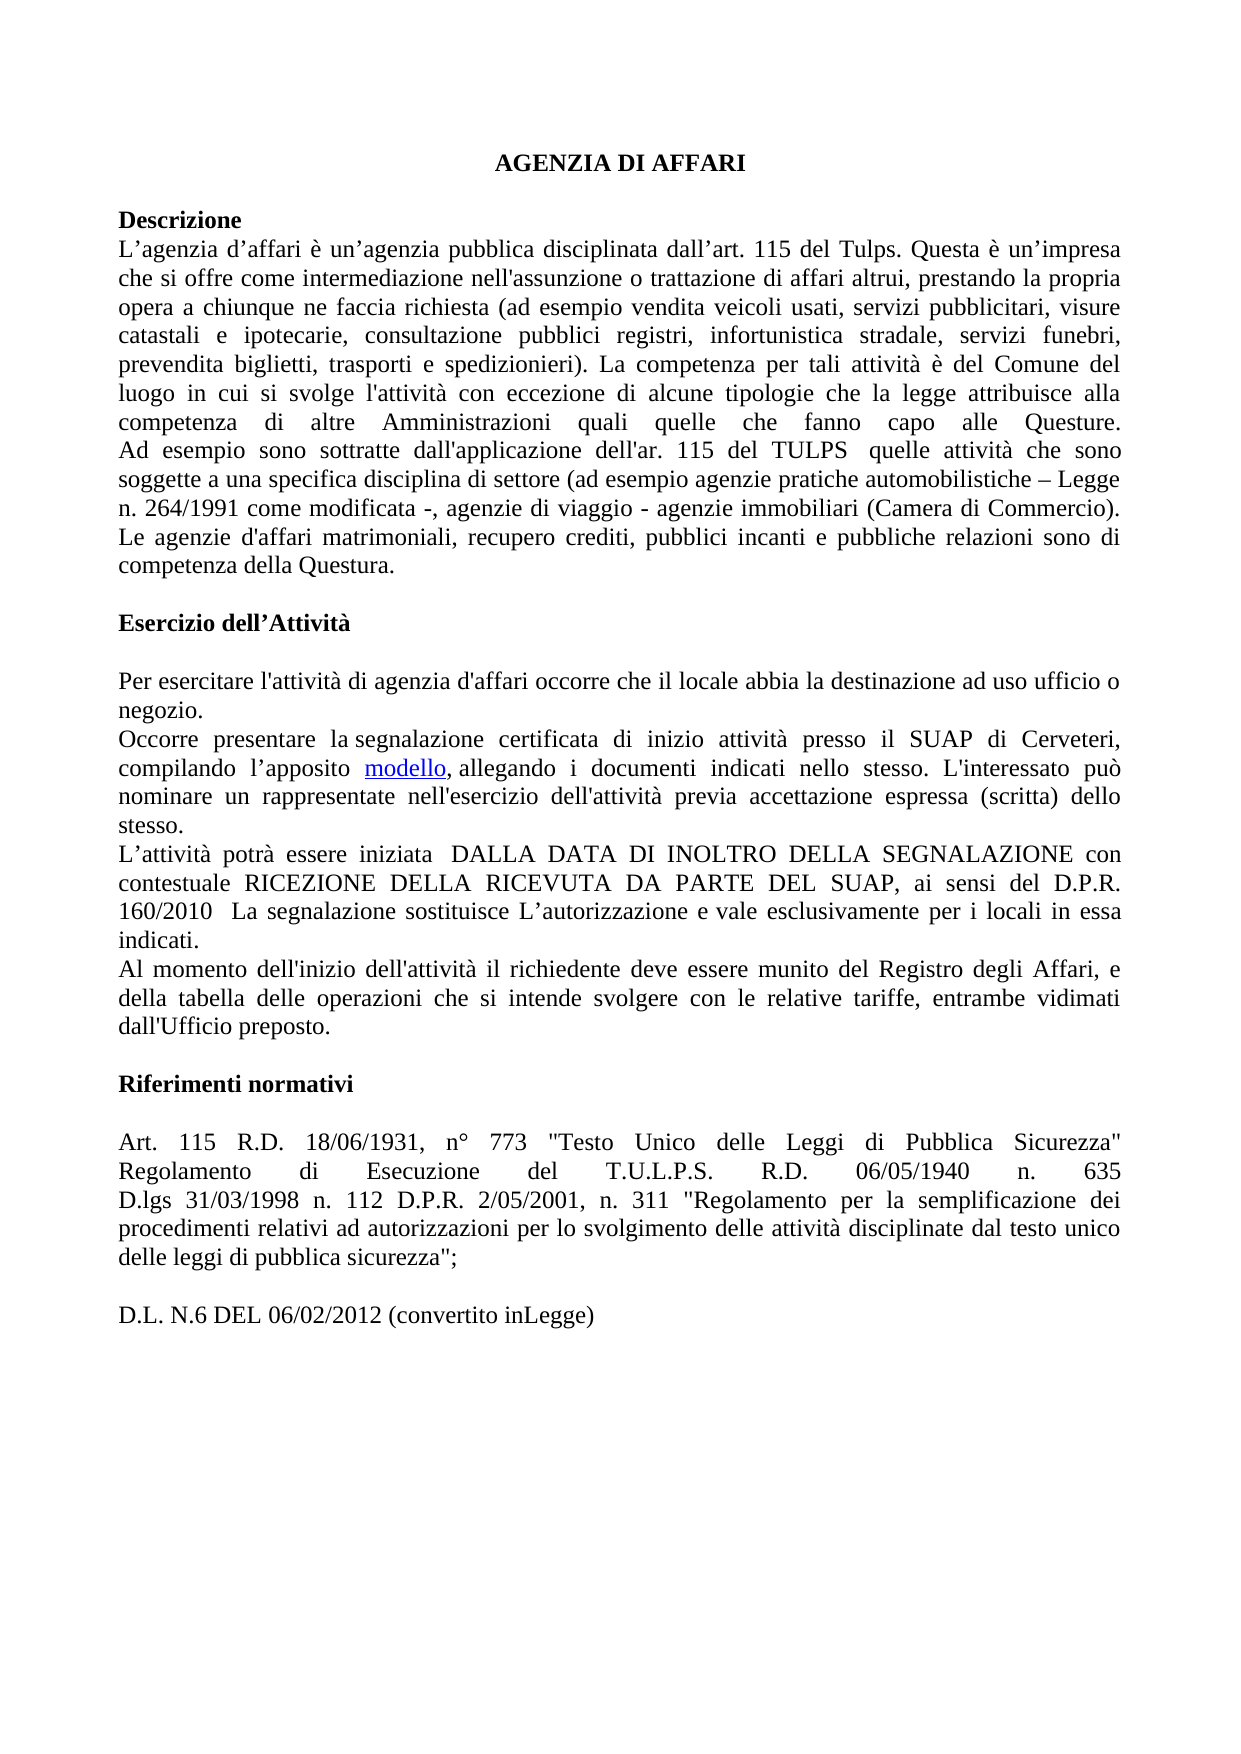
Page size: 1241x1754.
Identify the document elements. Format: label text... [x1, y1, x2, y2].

text AGENZIA DI AFFARI [118, 148, 1122, 176]
text Per esercitare l'attività di agenzia d'affari occorre che il locale abbia la destinazione ad uso ufficio o negozio. Occorre presentare la segnalazione certificata di inizio attività presso il SUAP di Cerveteri, compilando l’apposito modello, allegando i documenti indicati nello stesso. L'interessato può nominare un rappresentate nell'esercizio dell'attività previa accettazione espressa (scritta) dello stesso. L’attività potrà essere iniziata DALLA DATA DI INOLTRO DELLA SEGNALAZIONE con contestuale RICEZIONE DELLA RICEVUTA DA PARTE DEL SUAP, ai sensi del D.P.R. 160/2010 La segnalazione sostituisce L’autorizzazione e vale esclusivamente per i locali in essa indicati. Al momento dell'inizio dell'attività il richiedente deve essere munito del Registro degli Affari, e della tabella delle operazioni che si intende svolgere con le relative tariffe, entrambe vidimati dall'Ufficio preposto. [118, 666, 1122, 1040]
text Descrizione L’agenzia d’affari è un’agenzia pubblica disciplinata dall’art. 115 del Tulps. Questa è un’impresa che si offre come intermediazione nell'assunzione o trattazione di affari altrui, prestando la propria opera a chiunque ne faccia richiesta (ad esempio vendita veicoli usati, servizi pubblicitari, visure catastali e ipotecarie, consultazione pubblici registri, infortunistica stradale, servizi funebri, prevendita biglietti, trasporti e spedizionieri). La competenza per tali attività è del Comune del luogo in cui si svolge l'attività con eccezione di alcune tipologie che la legge attribuisce alla competenza di altre Amministrazioni quali quelle che fanno capo alle Questure. Ad esempio sono sottratte dall'applicazione dell'ar. 115 del TULPS quelle attività che sono soggette a una specifica disciplina di settore (ad esempio agenzie pratiche automobilistiche – Legge n. 264/1991 come modificata -, agenzie di viaggio - agenzie immobiliari (Camera di Commercio). Le agenzie d'affari matrimoniali, recupero crediti, pubblici incanti e pubbliche relazioni sono di competenza della Questura. [118, 206, 1122, 579]
text D.L. N.6 DEL 06/02/2012 (convertito inLegge) [118, 1300, 1122, 1329]
text Esercizio dell’Attività [118, 608, 1122, 637]
text Art. 115 R.D. 18/06/1931, n° 773 "Testo Unico delle Leggi di Pubblica Sicurezza" Regolamento di Esecuzione del T.U.L.P.S. R.D. 06/05/1940 n. 635 D.lgs 31/03/1998 n. 112 D.P.R. 2/05/2001, n. 311 "Regolamento per la semplificazione dei procedimenti relativi ad autorizzazioni per lo svolgimento delle attività disciplinate dal testo unico delle leggi di pubblica sicurezza"; [118, 1127, 1122, 1271]
text Riferimenti normativi [118, 1069, 1122, 1098]
